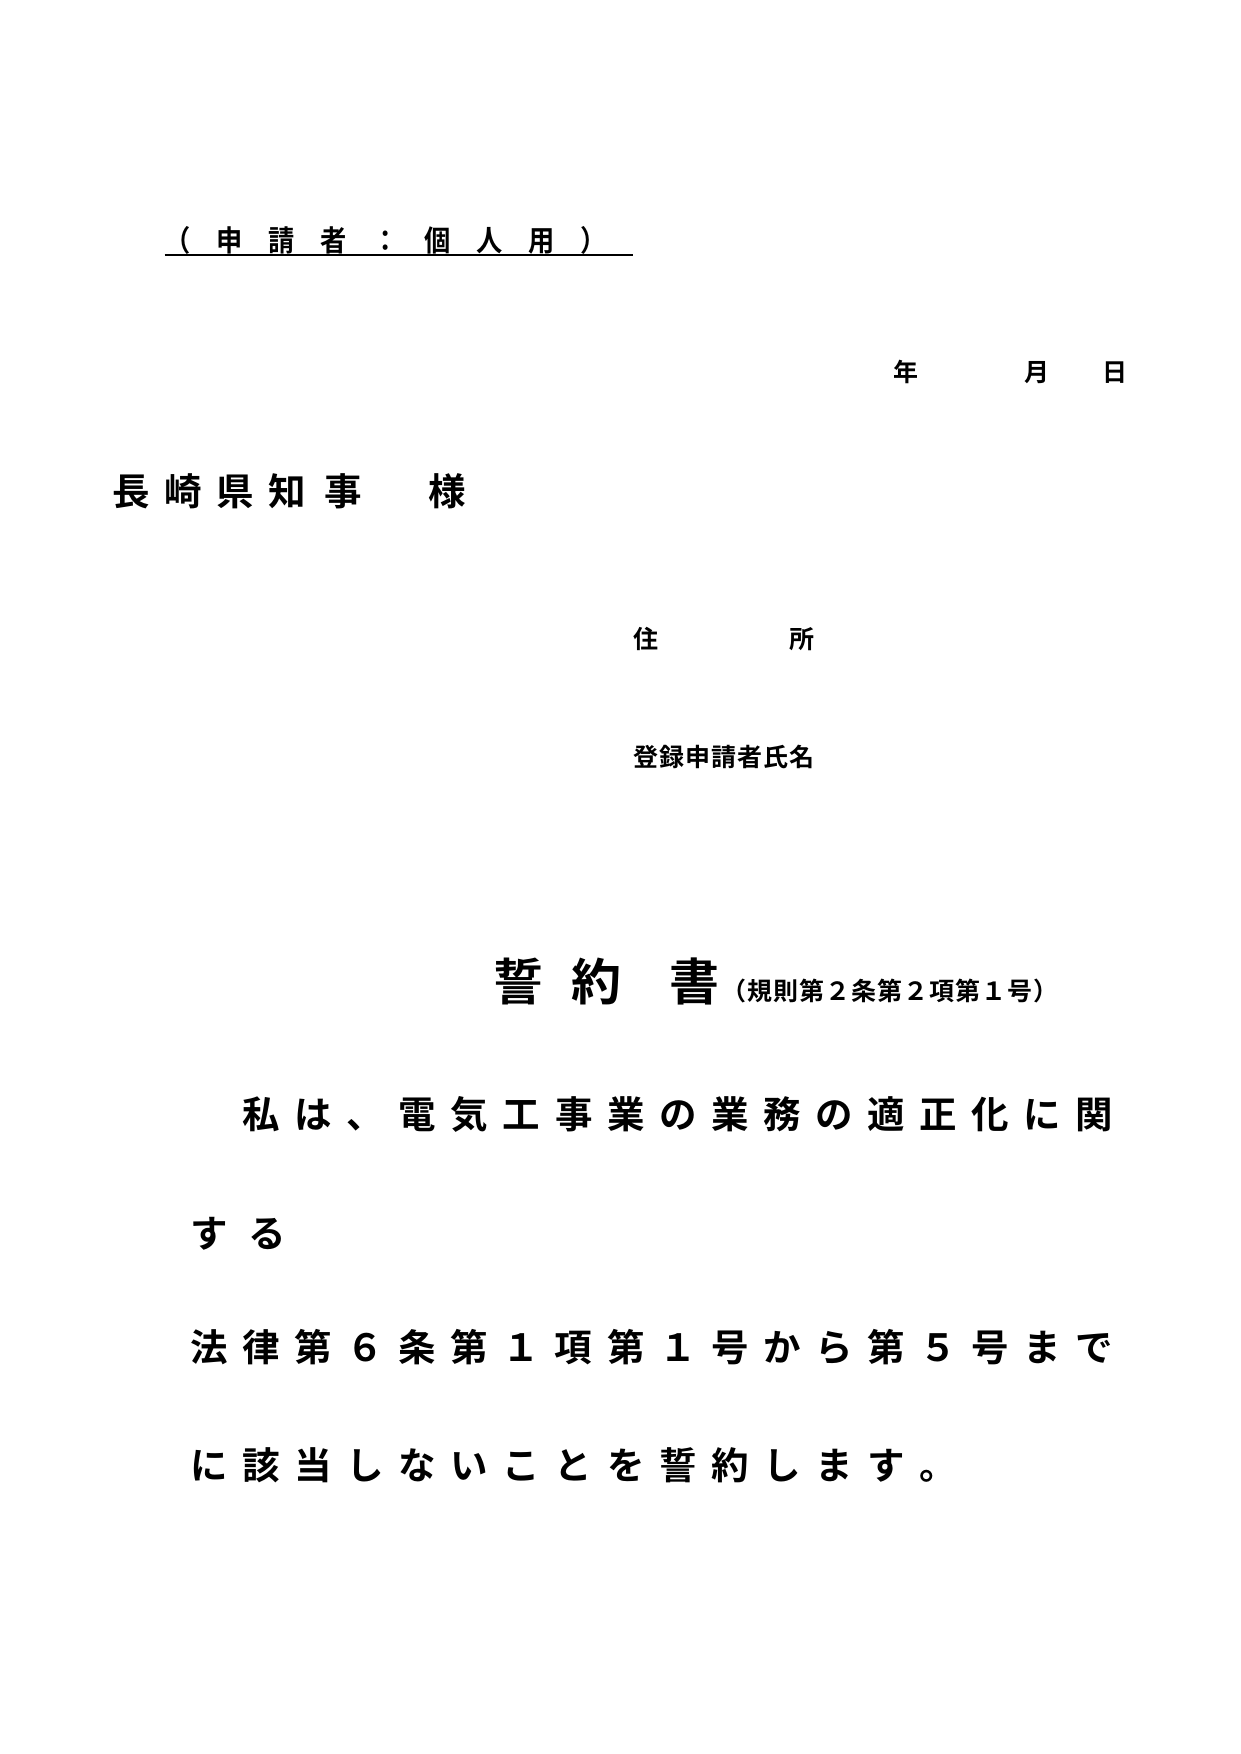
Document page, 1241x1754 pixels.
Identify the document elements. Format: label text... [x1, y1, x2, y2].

text 長崎県知事 様 [112, 459, 1128, 518]
text 年 月 日 [112, 340, 1128, 400]
text 私は、電気工事業の業務の適正化に関する [168, 1083, 1128, 1261]
text 住 所 [616, 608, 1128, 667]
text （申請者：個人用） [158, 90, 1128, 268]
text 誓約書（規則第２条第２項第１号） [112, 934, 1128, 1023]
text 法律第６条第１項第１号から第５号までに該当しないことを誓約します。 [168, 1315, 1128, 1493]
text 登録申請者氏名 [616, 726, 1128, 786]
